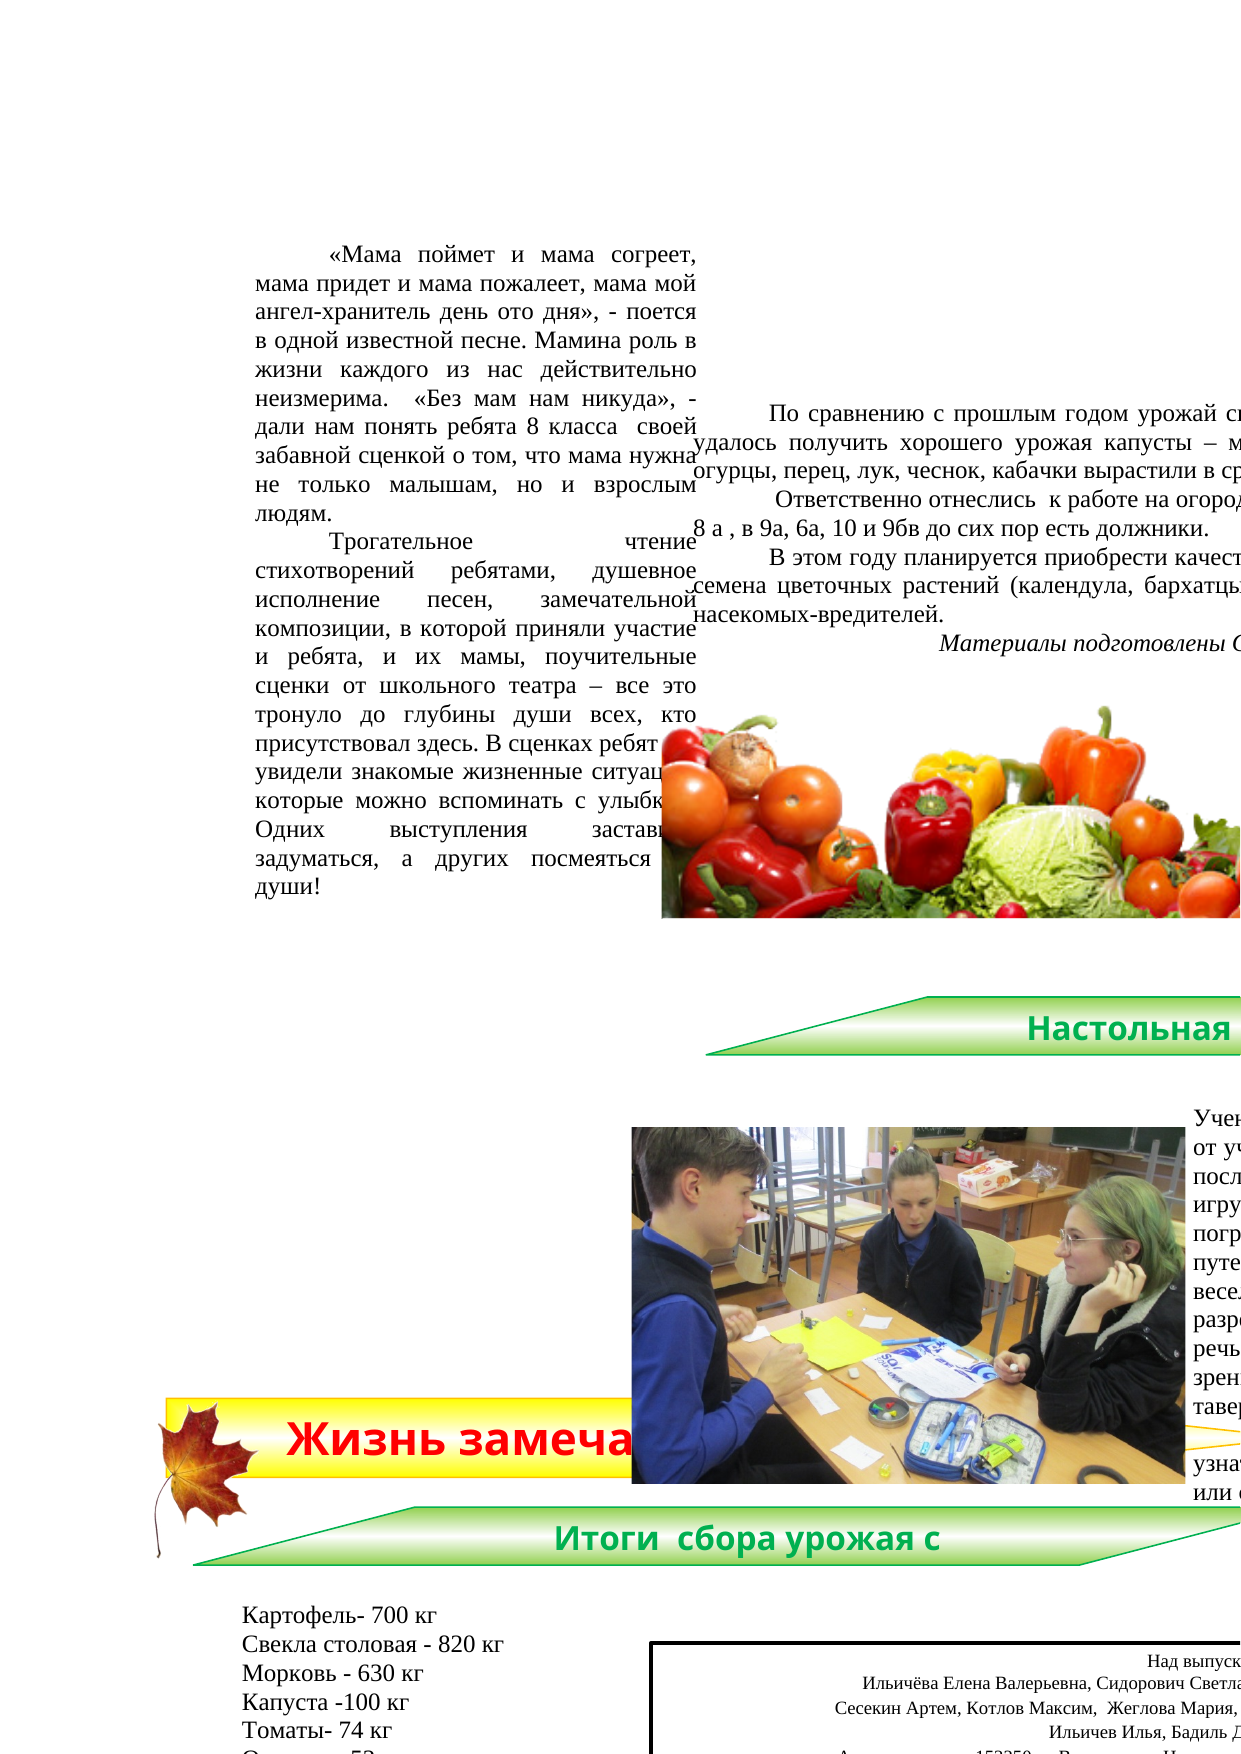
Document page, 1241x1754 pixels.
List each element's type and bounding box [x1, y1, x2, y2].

picture [661, 658, 1241, 919]
picture [631, 1127, 1186, 1484]
picture [80, 1376, 296, 1579]
